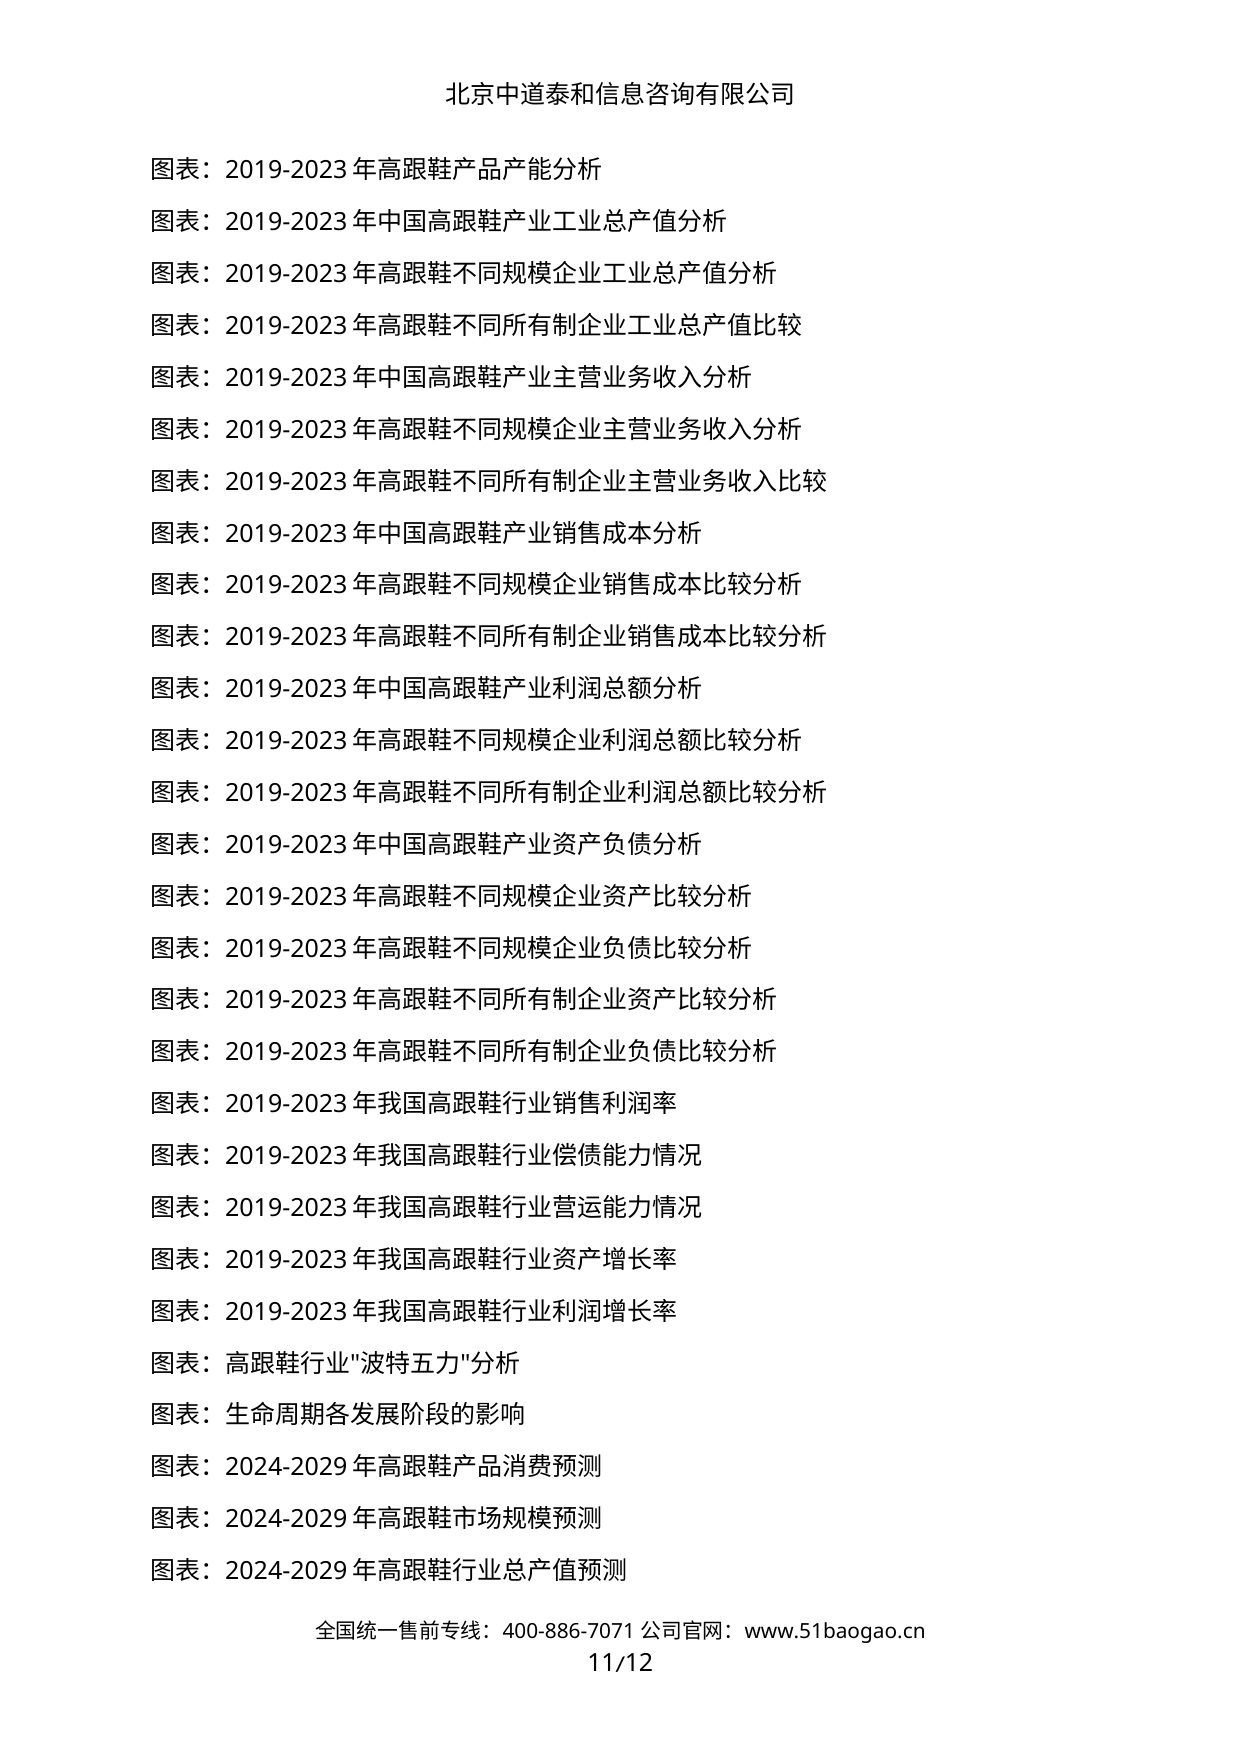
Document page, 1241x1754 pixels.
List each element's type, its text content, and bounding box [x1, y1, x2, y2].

text 图表：2019-2023年高跟鞋不同所有制企业主营业务收入比较 [150, 461, 1090, 497]
text 图表：2019-2023年高跟鞋不同规模企业资产比较分析 [150, 876, 1090, 912]
text 图表：2019-2023年高跟鞋产品产能分析 [150, 150, 1090, 186]
text 图表：2019-2023年我国高跟鞋行业资产增长率 [150, 1239, 1090, 1276]
text 图表：2019-2023年中国高跟鞋产业资产负债分析 [150, 824, 1090, 861]
text 图表：2019-2023年中国高跟鞋产业工业总产值分析 [150, 202, 1090, 238]
text 图表：2019-2023年我国高跟鞋行业偿债能力情况 [150, 1136, 1090, 1172]
text 图表：2019-2023年我国高跟鞋行业利润增长率 [150, 1291, 1090, 1327]
text 图表：2019-2023年高跟鞋不同规模企业销售成本比较分析 [150, 565, 1090, 601]
text 图表：2019-2023年高跟鞋不同规模企业利润总额比较分析 [150, 721, 1090, 757]
text 图表：2019-2023年中国高跟鞋产业利润总额分析 [150, 669, 1090, 705]
text 图表：2024-2029年高跟鞋产品消费预测 [150, 1447, 1090, 1483]
text 图表：2019-2023年高跟鞋不同规模企业主营业务收入分析 [150, 409, 1090, 446]
text 图表：2019-2023年高跟鞋不同规模企业工业总产值分析 [150, 254, 1090, 290]
text 图表：2019-2023年高跟鞋不同所有制企业工业总产值比较 [150, 306, 1090, 342]
text 图表：2024-2029年高跟鞋市场规模预测 [150, 1499, 1090, 1535]
text 图表：2019-2023年高跟鞋不同规模企业负债比较分析 [150, 928, 1090, 964]
text 图表：2019-2023年我国高跟鞋行业营运能力情况 [150, 1187, 1090, 1224]
text 图表：2019-2023年高跟鞋不同所有制企业利润总额比较分析 [150, 772, 1090, 809]
text 图表：2024-2029年高跟鞋行业总产值预测 [150, 1551, 1090, 1587]
text 图表：高跟鞋行业"波特五力"分析 [150, 1343, 1090, 1379]
text 图表：2019-2023年我国高跟鞋行业销售利润率 [150, 1084, 1090, 1120]
text 图表：2019-2023年高跟鞋不同所有制企业销售成本比较分析 [150, 617, 1090, 653]
text 图表：2019-2023年中国高跟鞋产业主营业务收入分析 [150, 357, 1090, 394]
text 图表：2019-2023年中国高跟鞋产业销售成本分析 [150, 513, 1090, 549]
text 图表：2019-2023年高跟鞋不同所有制企业资产比较分析 [150, 980, 1090, 1016]
text 图表：2019-2023年高跟鞋不同所有制企业负债比较分析 [150, 1032, 1090, 1068]
text 图表：生命周期各发展阶段的影响 [150, 1395, 1090, 1431]
